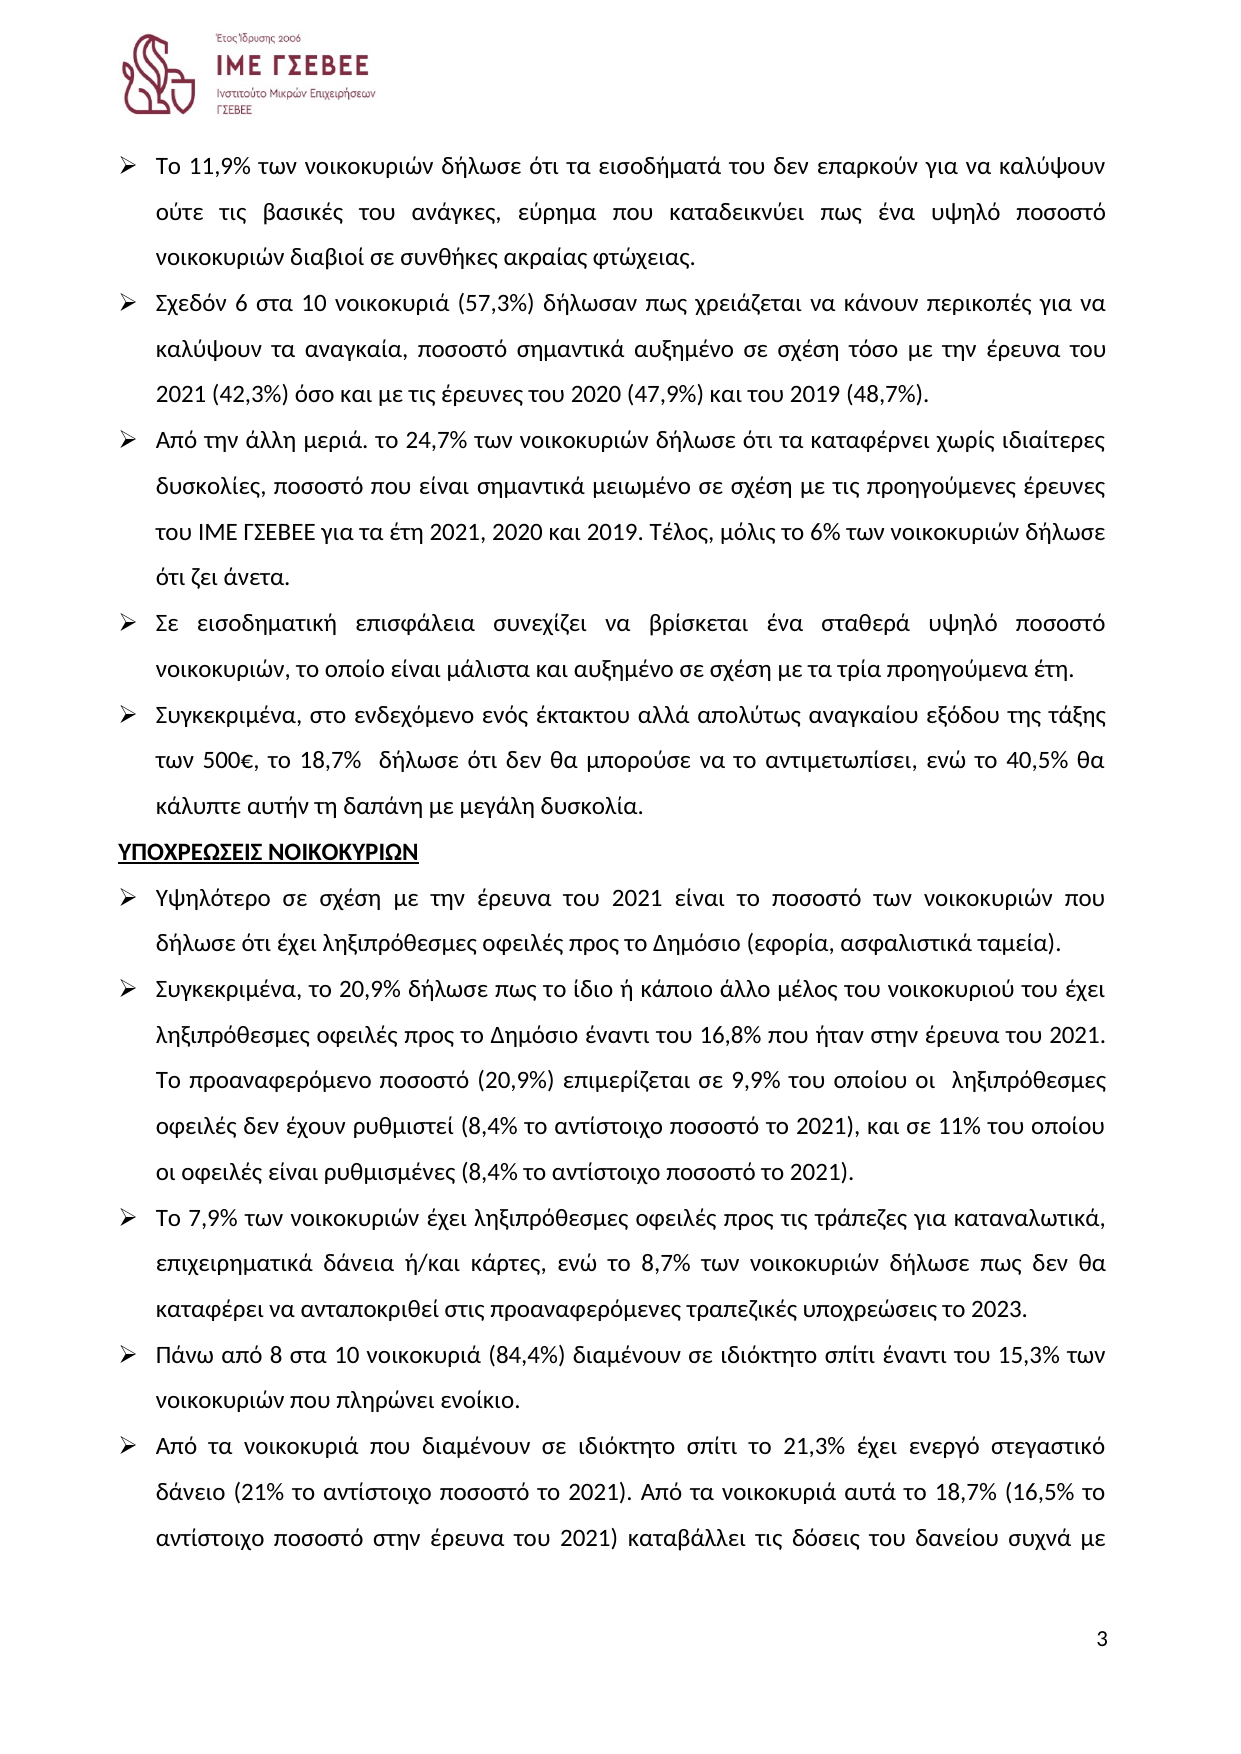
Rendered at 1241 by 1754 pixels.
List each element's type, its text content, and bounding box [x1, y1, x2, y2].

list Από την άλλη μεριά. το 24,7% των νοικοκυριών δήλωσε ότι τα καταφέρνει χωρίς ιδιαίτερες δυσκολίες, ποσοστό που είναι σημαντικά μειωμένο σε σχέση με τις προηγούμενες έρευνες του ΙΜΕ ΓΣΕΒΕΕ για τα έτη 2021, 2020 και 2019. Τέλος, μόλις το 6% των νοικοκυριών δήλωσε ότι ζει άνετα. [118, 424, 1107, 592]
list Το 7,9% των νοικοκυριών έχει ληξιπρόθεσμες οφειλές προς τις τράπεζες για καταναλωτικά, επιχειρηματικά δάνεια ή/και κάρτες, ενώ το 8,7% των νοικοκυριών δήλωσε πως δεν θα καταφέρει να ανταποκριθεί στις προαναφερόμενες τραπεζικές υποχρεώσεις το 2023. [118, 1202, 1107, 1324]
list Σχεδόν 6 στα 10 νοικοκυριά (57,3%) δήλωσαν πως χρειάζεται να κάνουν περικοπές για να καλύψουν τα αναγκαία, ποσοστό σημαντικά αυξημένο σε σχέση τόσο με την έρευνα του 2021 (42,3%) όσο και με τις έρευνες του 2020 (47,9%) και του 2019 (48,7%). [118, 287, 1107, 409]
list Πάνω από 8 στα 10 νοικοκυριά (84,4%) διαμένουν σε ιδιόκτητο σπίτι έναντι του 15,3% των νοικοκυριών που πληρώνει ενοίκιο. [118, 1339, 1107, 1415]
list Σε εισοδηματική επισφάλεια συνεχίζει να βρίσκεται ένα σταθερά υψηλό ποσοστό νοικοκυριών, το οποίο είναι μάλιστα και αυξημένο σε σχέση με τα τρία προηγούμενα έτη. [118, 607, 1107, 683]
text ΥΠΟΧΡΕΩΣΕΙΣ ΝΟΙΚΟΚΥΡΙΩΝ [118, 836, 1107, 866]
list Συγκεκριμένα, το 20,9% δήλωσε πως το ίδιο ή κάποιο άλλο μέλος του νοικοκυριού του έχει ληξιπρόθεσμες οφειλές προς το Δημόσιο έναντι του 16,8% που ήταν στην έρευνα του 2021. Το προαναφερόμενο ποσοστό (20,9%) επιμερίζεται σε 9,9% του οποίου οι ληξιπρόθεσμες οφειλές δεν έχουν ρυθμιστεί (8,4% το αντίστοιχο ποσοστό το 2021), και σε 11% του οποίου οι οφειλές είναι ρυθμισμένες (8,4% το αντίστοιχο ποσοστό το 2021). [118, 973, 1107, 1187]
list Συγκεκριμένα, στο ενδεχόμενο ενός έκτακτου αλλά απολύτως αναγκαίου εξόδου της τάξης των 500€, το 18,7% δήλωσε ότι δεν θα μπορούσε να το αντιμετωπίσει, ενώ το 40,5% θα κάλυπτε αυτήν τη δαπάνη με μεγάλη δυσκολία. [118, 699, 1107, 821]
list Το 11,9% των νοικοκυριών δήλωσε ότι τα εισοδήματά του δεν επαρκούν για να καλύψουν ούτε τις βασικές του ανάγκες, εύρημα που καταδεικνύει πως ένα υψηλό ποσοστό νοικοκυριών διαβιοί σε συνθήκες ακραίας φτώχειας. [118, 150, 1107, 272]
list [118, 1430, 1107, 1552]
list Υψηλότερο σε σχέση με την έρευνα του 2021 είναι το ποσοστό των νοικοκυριών που δήλωσε ότι έχει ληξιπρόθεσμες οφειλές προς το Δημόσιο (εφορία, ασφαλιστικά ταμεία). [118, 882, 1107, 958]
picture [118, 30, 378, 118]
